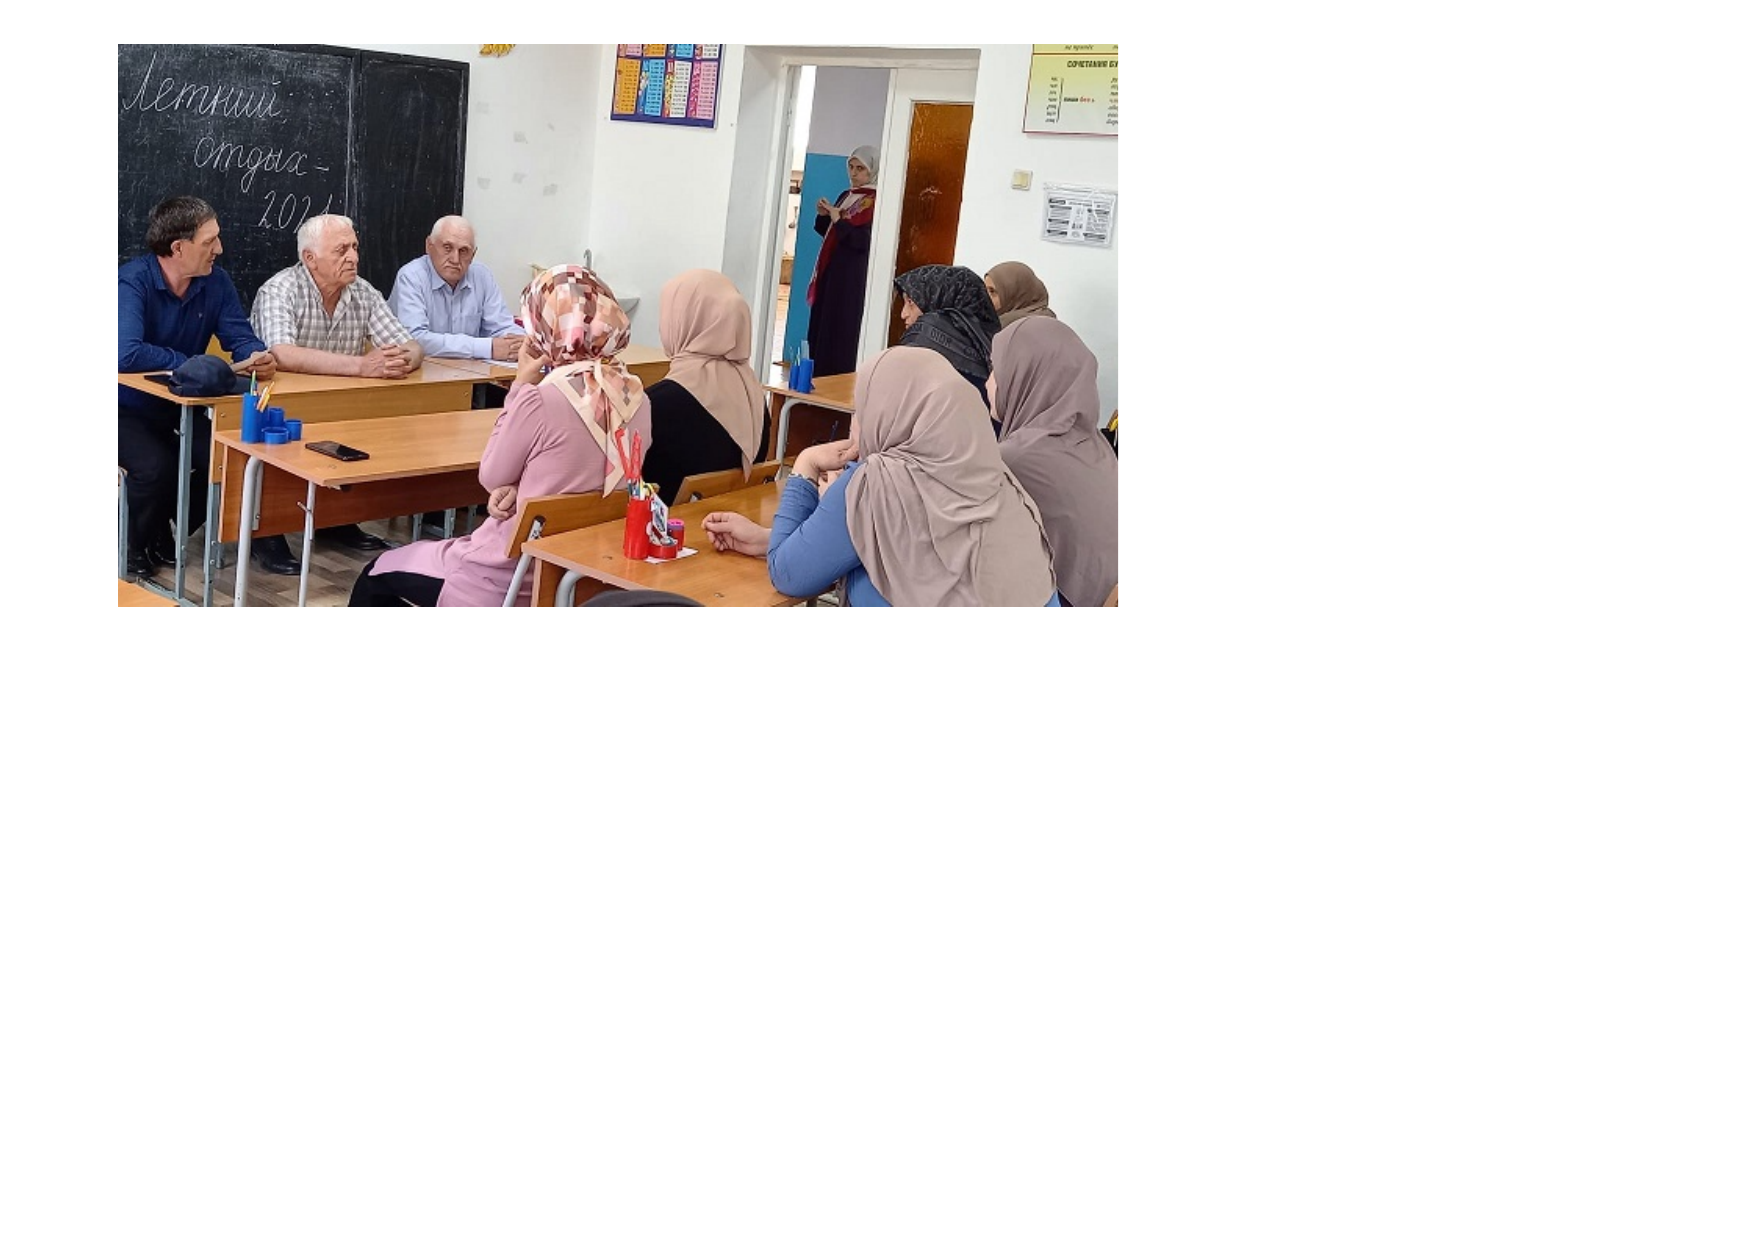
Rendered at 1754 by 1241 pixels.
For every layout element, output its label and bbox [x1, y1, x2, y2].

picture [118, 44, 1119, 607]
